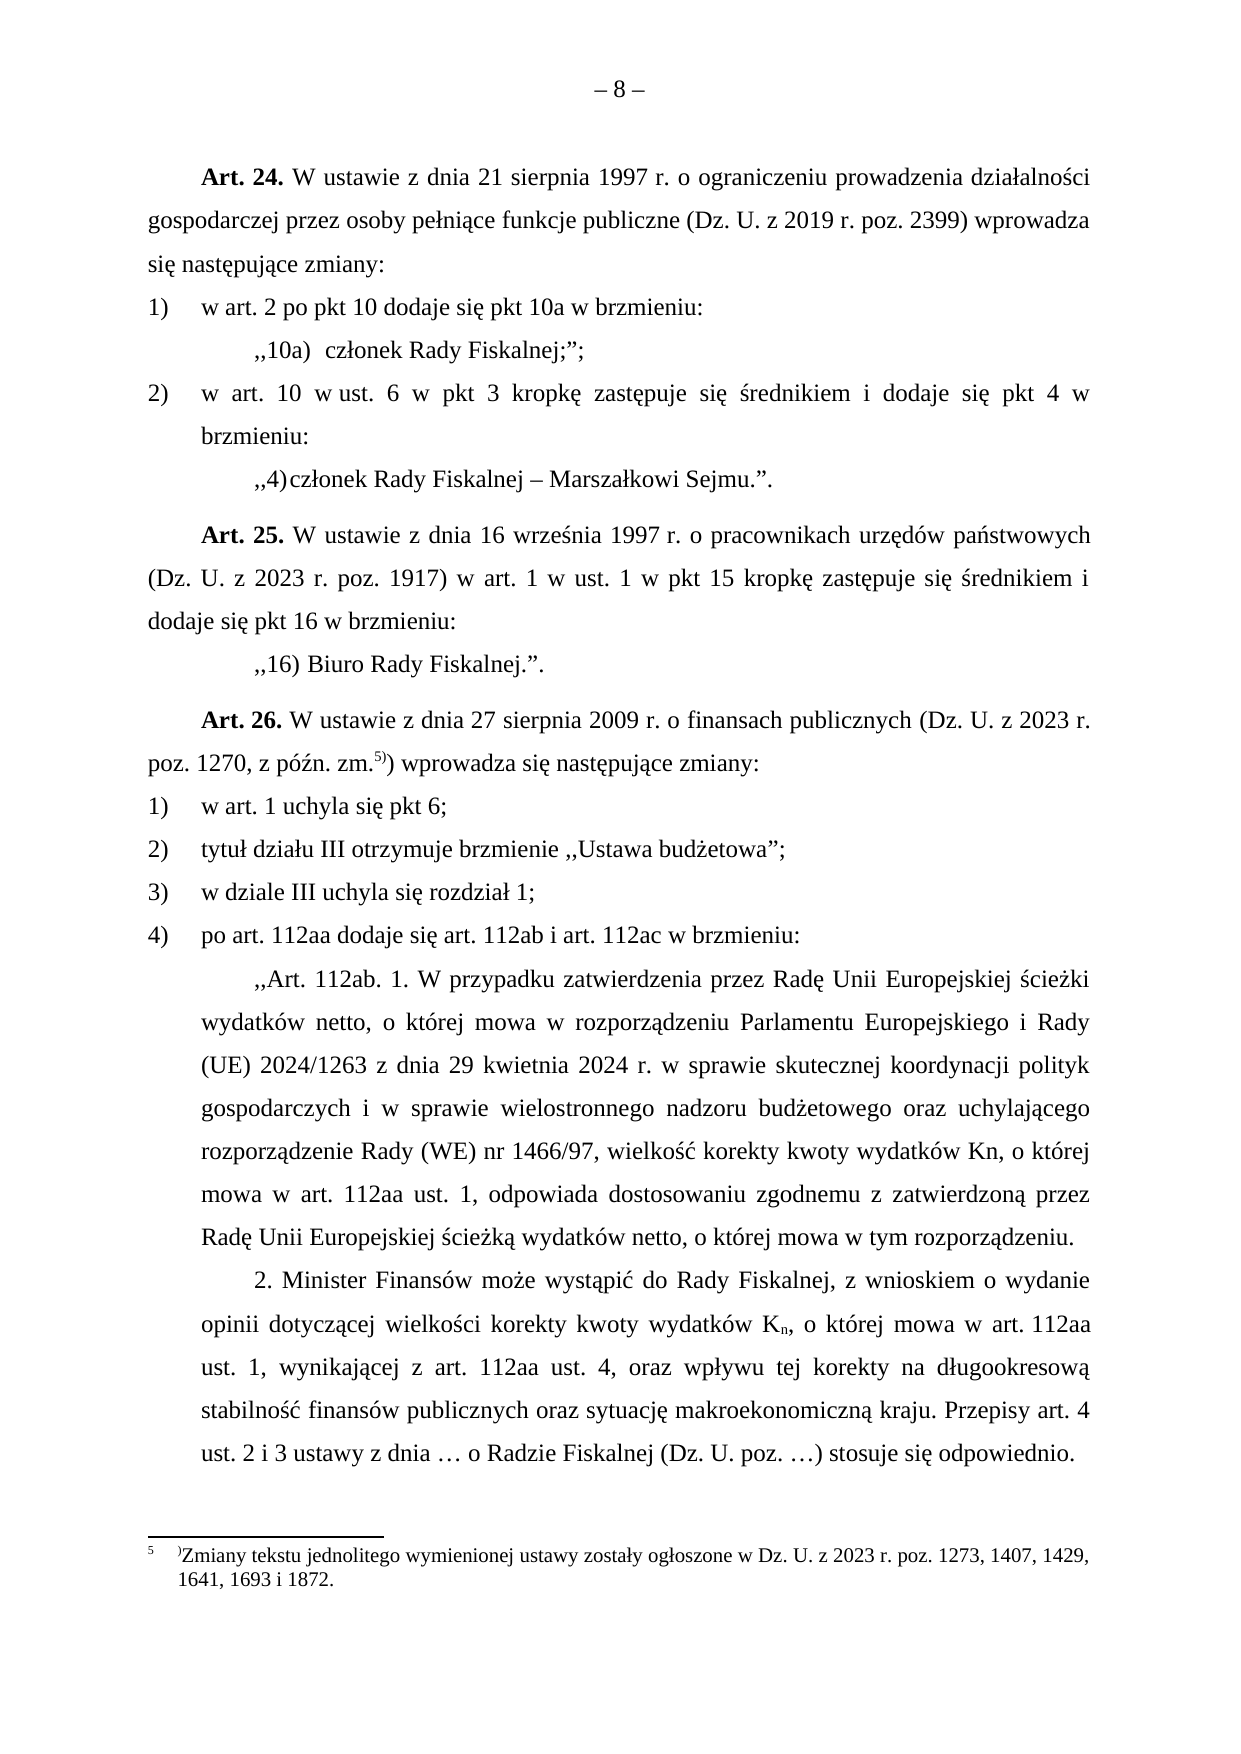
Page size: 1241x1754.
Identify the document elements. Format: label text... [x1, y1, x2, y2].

text Art. 24. W ustawie z dnia 21 sierpnia 1997 r. o ograniczeniu prowadzenia działalności gospodarczej przez osoby pełniące funkcje publiczne (Dz. U. z 2019 r. poz. 2399) wprowadza się następujące zmiany: [148, 162, 1091, 277]
text 2. Minister Finansów może wystąpić do Rady Fiskalnej, z wnioskiem o wydanie opinii dotyczącej wielkości korekty kwoty wydatków Kn, o której mowa w art. 112aa ust. 1, wynikającej z art. 112aa ust. 4, oraz wpływu tej korekty na długookresową stabilność finansów publicznych oraz sytuację makroekonomiczną kraju. Przepisy art. 4 ust. 2 i 3 ustawy z dnia … o Radzie Fiskalnej (Dz. U. poz. …) stosuje się odpowiednio. [201, 1266, 1091, 1467]
text 1) w art. 1 uchyla się pkt 6; [148, 791, 1091, 820]
text Art. 25. W ustawie z dnia 16 września 1997 r. o pracownikach urzędów państwowych (Dz. U. z 2023 r. poz. 1917) w art. 1 w ust. 1 w pkt 15 kropkę zastępuje się średnikiem i dodaje się pkt 16 w brzmieniu: [148, 520, 1091, 635]
text 2) tytuł działu III otrzymuje brzmienie ,,Ustawa budżetowa”; [148, 834, 1091, 863]
text 3) w dziale III uchyla się rozdział 1; [148, 877, 1091, 906]
text 1) w art. 2 po pkt 10 dodaje się pkt 10a w brzmieniu: [148, 292, 1091, 321]
text 2) w art. 10 w ust. 6 w pkt 3 kropkę zastępuje się średnikiem i dodaje się pkt 4 w brzmieniu: [148, 378, 1091, 450]
text Art. 26. W ustawie z dnia 27 sierpnia 2009 r. o finansach publicznych (Dz. U. z 2023 r. poz. 1270, z późn. zm.)) wprowadza się następujące zmiany: [148, 705, 1091, 777]
text ,,10a) członek Rady Fiskalnej;”; [254, 335, 1091, 364]
text ,,4) członek Rady Fiskalnej – Marszałkowi Sejmu.”. [254, 464, 1091, 493]
text 4) po art. 112aa dodaje się art. 112ab i art. 112ac w brzmieniu: [148, 921, 1091, 949]
text ,,16) Biuro Rady Fiskalnej.”. [254, 649, 1091, 678]
text ,,Art. 112ab. 1. W przypadku zatwierdzenia przez Radę Unii Europejskiej ścieżki wydatków netto, o której mowa w rozporządzeniu Parlamentu Europejskiego i Rady (UE) 2024/1263 z dnia 29 kwietnia 2024 r. w sprawie skutecznej koordynacji polityk gospodarczych i w sprawie wielostronnego nadzoru budżetowego oraz uchylającego rozporządzenie Rady (WE) nr 1466/97, wielkość korekty kwoty wydatków Kn, o której mowa w art. 112aa ust. 1, odpowiada dostosowaniu zgodnemu z zatwierdzoną przez Radę Unii Europejskiej ścieżką wydatków netto, o której mowa w tym rozporządzeniu. [201, 964, 1091, 1251]
